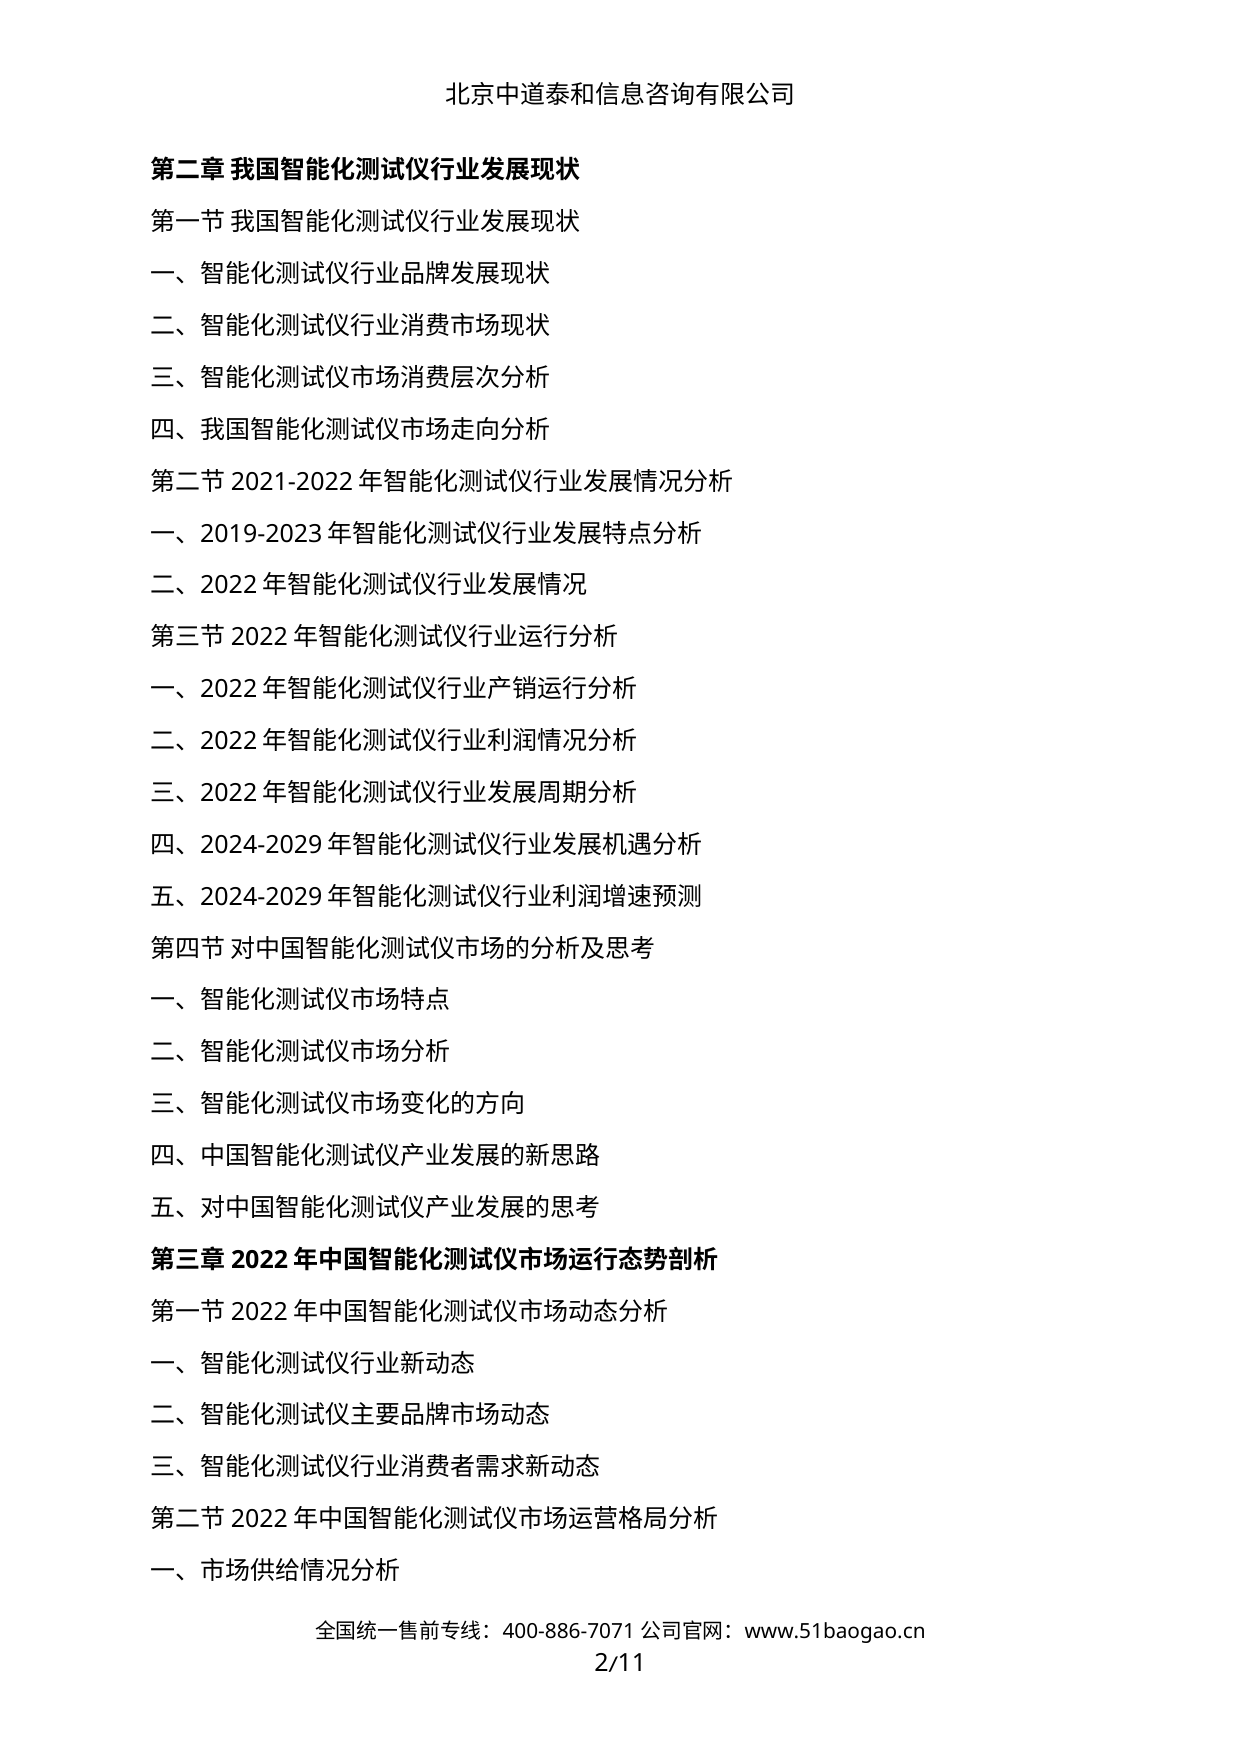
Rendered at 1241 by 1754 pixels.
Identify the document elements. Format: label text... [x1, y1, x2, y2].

text 三、智能化测试仪行业消费者需求新动态 [150, 1447, 1090, 1483]
text 第四节 对中国智能化测试仪市场的分析及思考 [150, 928, 1090, 964]
text 四、中国智能化测试仪产业发展的新思路 [150, 1136, 1090, 1172]
text 第三节 2022年智能化测试仪行业运行分析 [150, 617, 1090, 653]
text 二、2022年智能化测试仪行业发展情况 [150, 565, 1090, 601]
text 一、2019-2023年智能化测试仪行业发展特点分析 [150, 513, 1090, 549]
text 第三章 2022年中国智能化测试仪市场运行态势剖析 [150, 1239, 1090, 1276]
text 第一节 2022年中国智能化测试仪市场动态分析 [150, 1291, 1090, 1327]
text 第二章 我国智能化测试仪行业发展现状 [150, 150, 1090, 186]
text 四、我国智能化测试仪市场走向分析 [150, 409, 1090, 446]
text 第二节 2021-2022年智能化测试仪行业发展情况分析 [150, 461, 1090, 497]
text 二、智能化测试仪市场分析 [150, 1032, 1090, 1068]
text 三、智能化测试仪市场变化的方向 [150, 1084, 1090, 1120]
text 一、市场供给情况分析 [150, 1551, 1090, 1587]
text 二、2022年智能化测试仪行业利润情况分析 [150, 721, 1090, 757]
text 二、智能化测试仪主要品牌市场动态 [150, 1395, 1090, 1431]
text 五、对中国智能化测试仪产业发展的思考 [150, 1187, 1090, 1224]
text 四、2024-2029年智能化测试仪行业发展机遇分析 [150, 824, 1090, 861]
text 一、智能化测试仪行业新动态 [150, 1343, 1090, 1379]
text 一、智能化测试仪市场特点 [150, 980, 1090, 1016]
text 一、智能化测试仪行业品牌发展现状 [150, 254, 1090, 290]
text 一、2022年智能化测试仪行业产销运行分析 [150, 669, 1090, 705]
text 三、2022年智能化测试仪行业发展周期分析 [150, 772, 1090, 809]
text 五、2024-2029年智能化测试仪行业利润增速预测 [150, 876, 1090, 912]
text 三、智能化测试仪市场消费层次分析 [150, 357, 1090, 394]
text 二、智能化测试仪行业消费市场现状 [150, 306, 1090, 342]
text 第二节 2022年中国智能化测试仪市场运营格局分析 [150, 1499, 1090, 1535]
text 第一节 我国智能化测试仪行业发展现状 [150, 202, 1090, 238]
